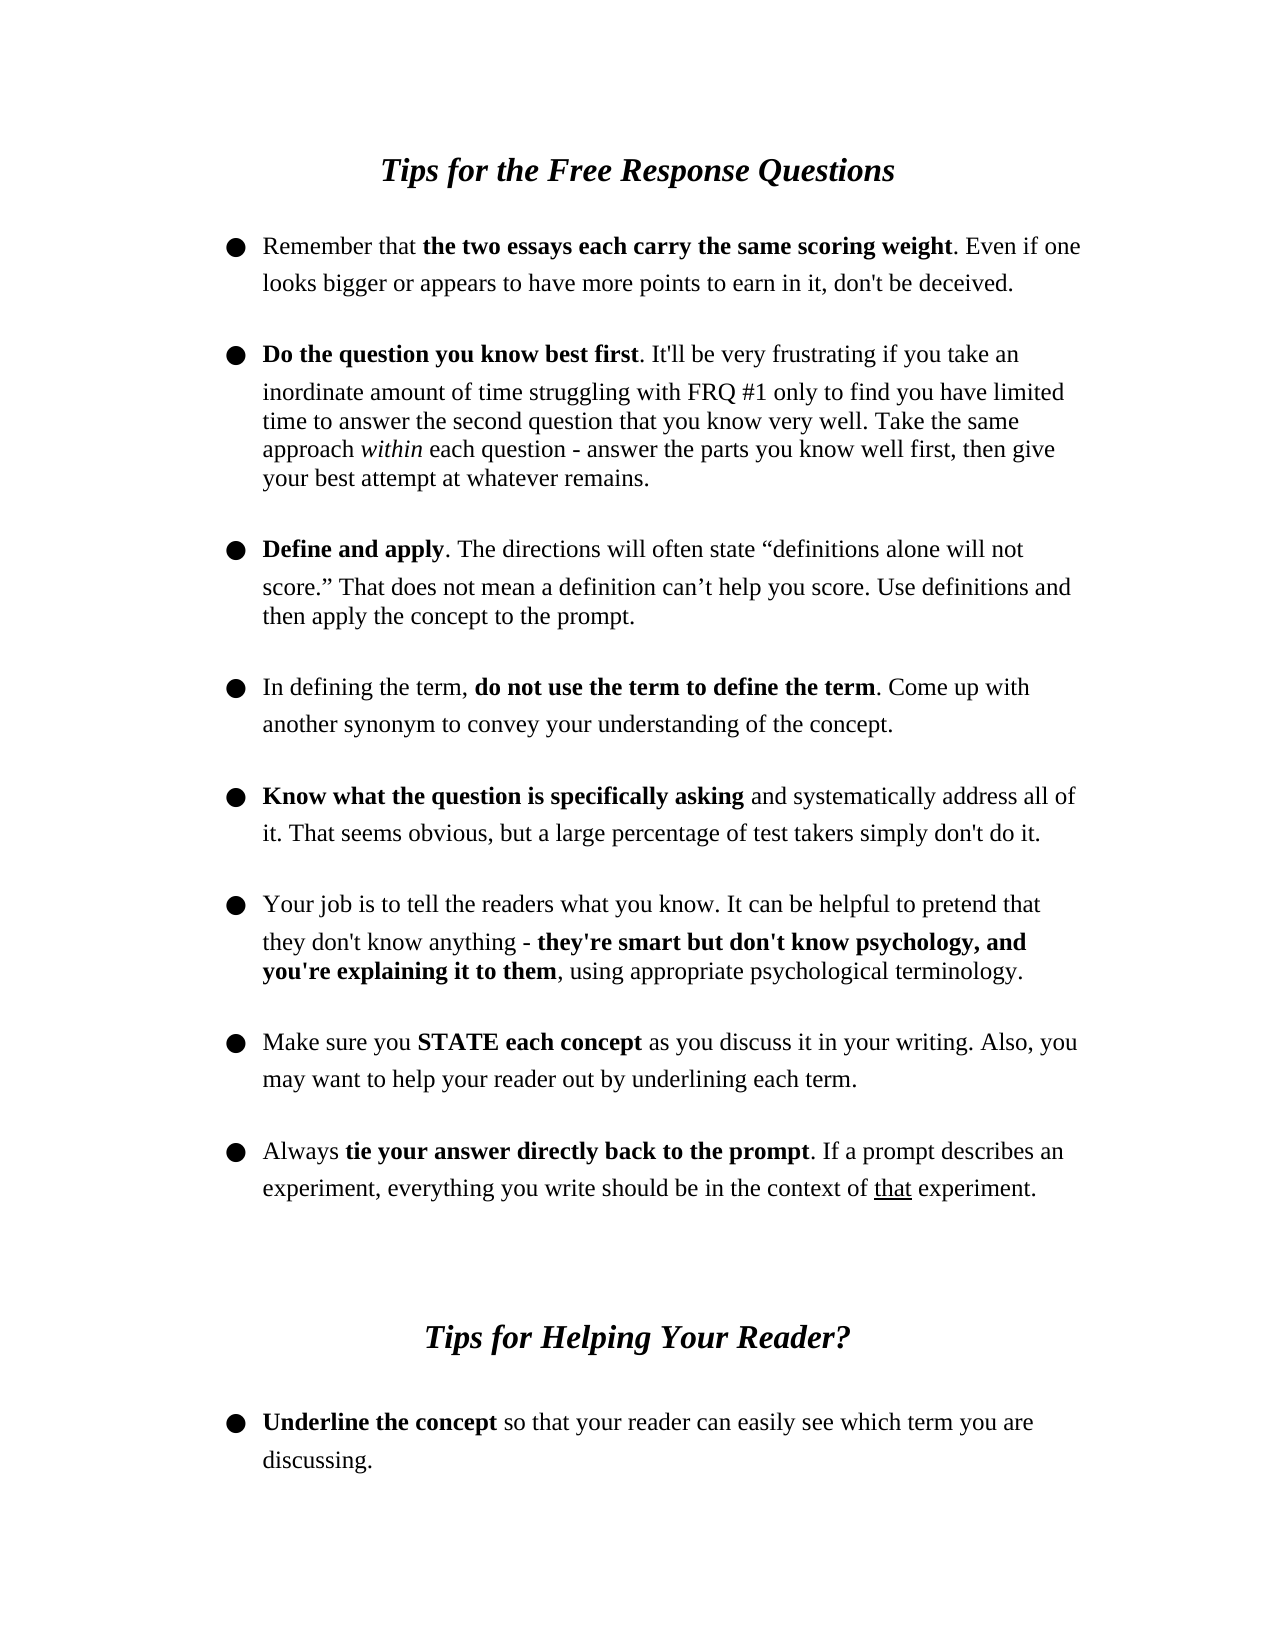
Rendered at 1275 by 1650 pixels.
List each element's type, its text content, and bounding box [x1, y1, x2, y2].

list Remember that the two essays each carry the same scoring weight. Even if one looks bigger or appears to have more points to earn in it, don't be deceived. [225, 217, 1087, 297]
list Do the question you know best first. It'll be very frustrating if you take an inordinate amount of time struggling with FRQ #1 only to find you have limited time to answer the second question that you know very well. Take the same approach within each question - answer the parts you know well first, then give your best attempt at whatever remains. [225, 326, 1087, 492]
text Tips for Helping Your Reader? [187, 1317, 1087, 1355]
list Make sure you STATE each concept as you discuss it in your writing. Also, you may want to help your reader out by underlining each term. [225, 1013, 1087, 1093]
list Define and apply. The directions will often state “definitions alone will not score.” That does not mean a definition can’t help you score. Use definitions and then apply the concept to the prompt. [225, 521, 1087, 629]
text Tips for the Free Response Questions [187, 150, 1087, 188]
list Always tie your answer directly back to the prompt. If a prompt describes an experiment, everything you write should be in the context of that experiment. [225, 1122, 1087, 1202]
list Your job is to tell the readers what you know. It can be helpful to pretend that they don't know anything - they're smart but don't know psychology, and you're explaining it to them, using appropriate psychological terminology. [225, 876, 1087, 984]
list Underline the concept so that your reader can easily see which term you are discussing. [225, 1394, 1087, 1474]
list Know what the question is specifically asking and systematically address all of it. That seems obvious, but a large percentage of test takers simply don't do it. [225, 767, 1087, 847]
list In defining the term, do not use the term to define the term. Come up with another synonym to convey your understanding of the concept. [225, 658, 1087, 738]
